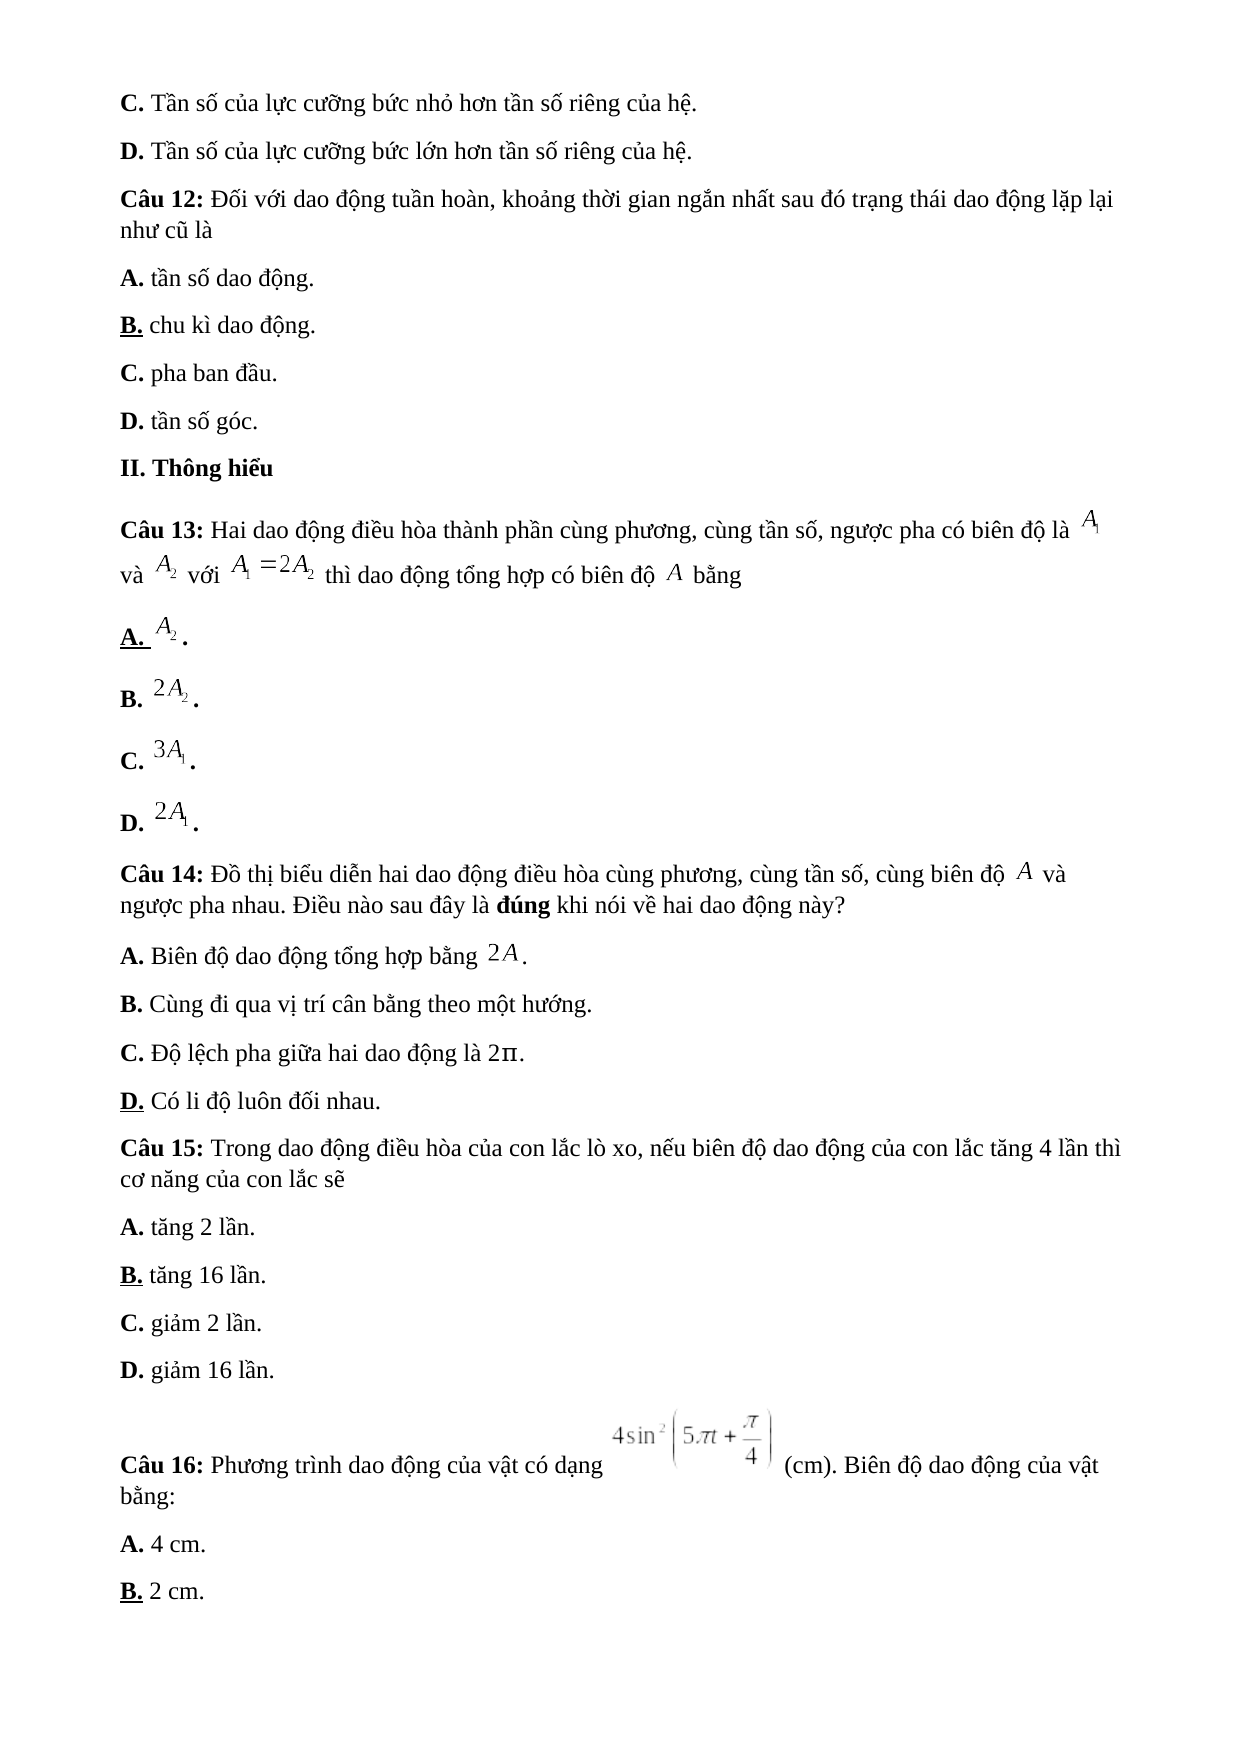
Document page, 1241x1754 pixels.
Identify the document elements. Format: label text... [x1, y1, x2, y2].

text D. Tần số của lực cưỡng bức lớn hơn tần số riêng của hệ. [120, 136, 1123, 165]
text C. Độ lệch pha giữa hai dao động là 2π. [120, 1036, 1123, 1067]
text B. Cùng đi qua vị trí cân bằng theo một hướng. [120, 989, 1123, 1017]
text B. . [120, 670, 1123, 713]
text A. tần số dao động. [120, 263, 1123, 291]
text Câu 14: Đồ thị biểu diễn hai dao động điều hòa cùng phương, cùng tần số, cùng biên độ và ngược pha nhau. Điều nào sau đây là đúng khi nói về hai dao động này? [120, 856, 1123, 919]
text B. 2 cm. [120, 1576, 1123, 1605]
text Câu 13: Hai dao động điều hòa thành phần cùng phương, cùng tần số, ngược pha có biên độ là và với thì dao động tổng hợp có biên độ bằng [120, 501, 1123, 589]
text D. Có li độ luôn đối nhau. [120, 1086, 1123, 1114]
text B. chu kì dao động. [120, 310, 1123, 339]
text D. giảm 16 lần. [120, 1355, 1123, 1384]
text D. tần số góc. [120, 406, 1123, 434]
text A. . [120, 608, 1123, 651]
text Câu 15: Trong dao động điều hòa của con lắc lò xo, nếu biên độ dao động của con lắc tăng 4 lần thì cơ năng của con lắc sẽ [120, 1133, 1123, 1193]
text Câu 16: Phương trình dao động của vật có dạng (cm). Biên độ dao động của vật bằng: [120, 1403, 1123, 1510]
text A. tăng 2 lần. [120, 1212, 1123, 1241]
text C. Tần số của lực cưỡng bức nhỏ hơn tần số riêng của hệ. [120, 88, 1123, 117]
text C. pha ban đầu. [120, 358, 1123, 387]
text D. . [120, 794, 1123, 837]
text C. giảm 2 lần. [120, 1308, 1123, 1336]
text B. tăng 16 lần. [120, 1260, 1123, 1289]
text C. . [120, 732, 1123, 775]
text II. Thông hiểu [120, 453, 1123, 482]
text A. Biên độ dao động tổng hợp bằng . [120, 938, 1123, 970]
text A. 4 cm. [120, 1529, 1123, 1557]
text Câu 12: Đối với dao động tuần hoàn, khoảng thời gian ngắn nhất sau đó trạng thái dao động lặp lại như cũ là [120, 184, 1123, 244]
